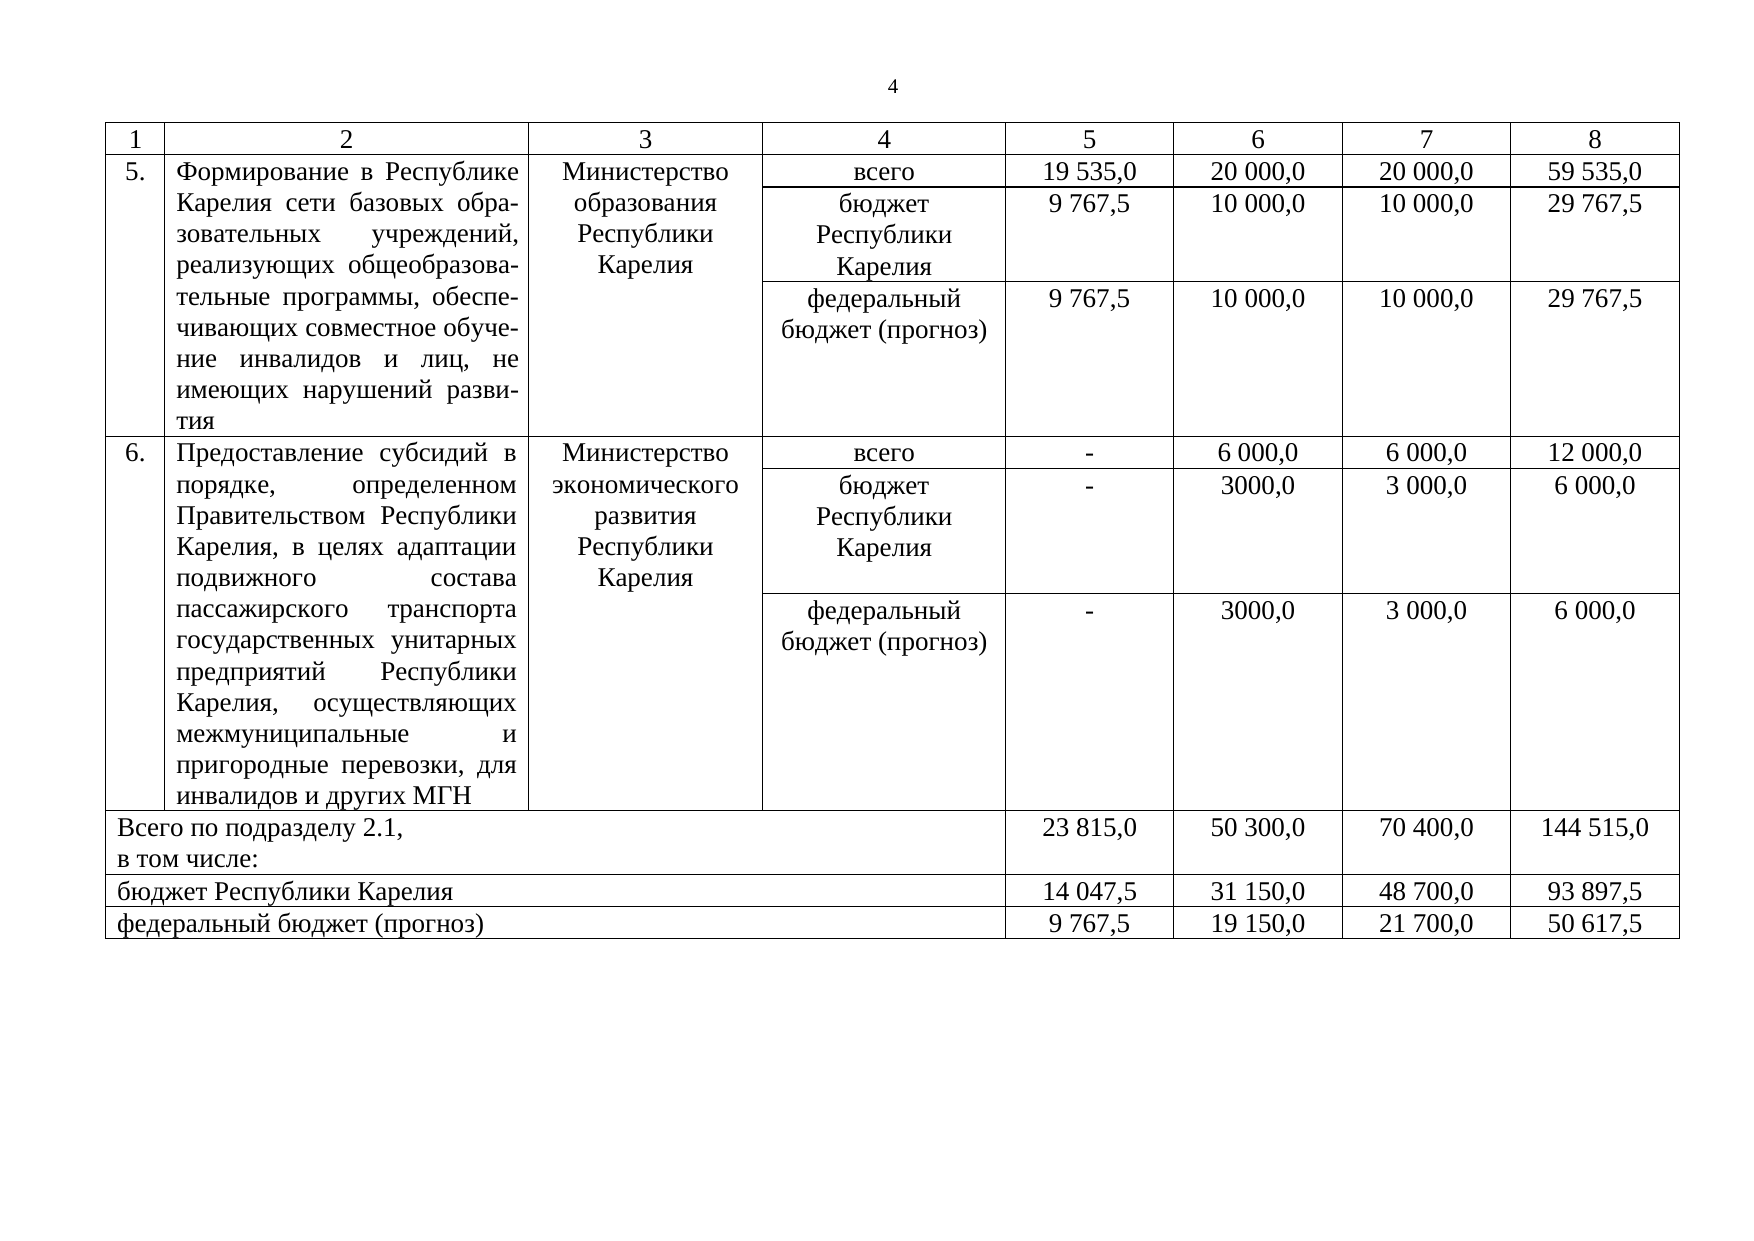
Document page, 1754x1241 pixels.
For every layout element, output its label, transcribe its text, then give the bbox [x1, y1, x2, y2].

table_cell 3000,0 [1174, 469, 1342, 593]
table_cell 59 535,0 [1511, 155, 1679, 186]
table_cell Министерство образования Республики Карелия [529, 155, 762, 436]
table_cell 31 150,0 [1174, 875, 1342, 906]
table_cell 3 000,0 [1343, 469, 1510, 593]
table_cell 9 767,5 [1006, 282, 1173, 436]
table_header 7 [1343, 123, 1510, 154]
table_cell 3000,0 [1174, 594, 1342, 810]
table_header 2 [165, 123, 528, 154]
table_cell Предоставление субсидий в порядке, определенном Правительством Республики Карелия, в целях адаптации подвижного состава пассажирского транспорта государственных унитарных предприятий Республики Карелия, осуществляющих межмуниципальные и пригородные перевозки, для инвалидов и других МГН [165, 437, 528, 810]
table_cell 144 515,0 [1511, 811, 1679, 874]
table_cell 10 000,0 [1174, 188, 1342, 281]
table_cell 50 300,0 [1174, 811, 1342, 874]
table_cell 93 897,5 [1511, 875, 1679, 906]
table_cell 10 000,0 [1343, 188, 1510, 281]
table_cell 70 400,0 [1343, 811, 1510, 874]
table_header 6 [1174, 123, 1342, 154]
table_cell 6 000,0 [1174, 437, 1342, 468]
table_cell всего [763, 437, 1005, 468]
table_cell 29 767,5 [1511, 282, 1679, 436]
table_header 4 [763, 123, 1005, 154]
table_cell 6 000,0 [1511, 469, 1679, 593]
table_cell 14 047,5 [1006, 875, 1173, 906]
table_cell 10 000,0 [1174, 282, 1342, 436]
table_cell всего [763, 155, 1005, 186]
table_cell 6. [106, 437, 164, 810]
table_cell 5. [106, 155, 164, 436]
table_cell федеральный бюджет (прогноз) [763, 282, 1005, 436]
table_cell 6 000,0 [1343, 437, 1510, 468]
table_header 8 [1511, 123, 1679, 154]
table_cell 19 150,0 [1174, 907, 1342, 938]
table_cell 9 767,5 [1006, 907, 1173, 938]
table_cell Министерство экономического развития Республики Карелия [529, 437, 762, 810]
table_cell 12 000,0 [1511, 437, 1679, 468]
table_cell Всего по подразделу 2.1, в том числе: [106, 811, 1005, 874]
table_cell бюджет Республики Карелия [106, 875, 1005, 906]
table_cell 6 000,0 [1511, 594, 1679, 810]
table_cell 23 815,0 [1006, 811, 1173, 874]
table_cell 19 535,0 [1006, 155, 1173, 186]
table_header 3 [529, 123, 762, 154]
table_cell федеральный бюджет (прогноз) [763, 594, 1005, 810]
table_cell 29 767,5 [1511, 188, 1679, 281]
table_cell 9 767,5 [1006, 188, 1173, 281]
table_cell - [1006, 469, 1173, 593]
table_cell 3 000,0 [1343, 594, 1510, 810]
table_cell Формирование в Республике Карелия сети базовых обра-зовательных учреждений, реализующих общеобразова-тельные программы, обеспе-чивающих совместное обуче-ние инвалидов и лиц, не имеющих нарушений разви-тия [165, 155, 528, 436]
table_cell 20 000,0 [1174, 155, 1342, 186]
table_cell 21 700,0 [1343, 907, 1510, 938]
table_cell бюджет Республики Карелия [763, 188, 1005, 281]
table_cell 50 617,5 [1511, 907, 1679, 938]
table_cell бюджет Республики Карелия [763, 469, 1005, 593]
table_cell 48 700,0 [1343, 875, 1510, 906]
table_header 1 [106, 123, 164, 154]
table_cell 20 000,0 [1343, 155, 1510, 186]
table_cell - [1006, 594, 1173, 810]
table_cell федеральный бюджет (прогноз) [106, 907, 1005, 938]
table_cell 10 000,0 [1343, 282, 1510, 436]
table_header 5 [1006, 123, 1173, 154]
table_cell - [1006, 437, 1173, 468]
